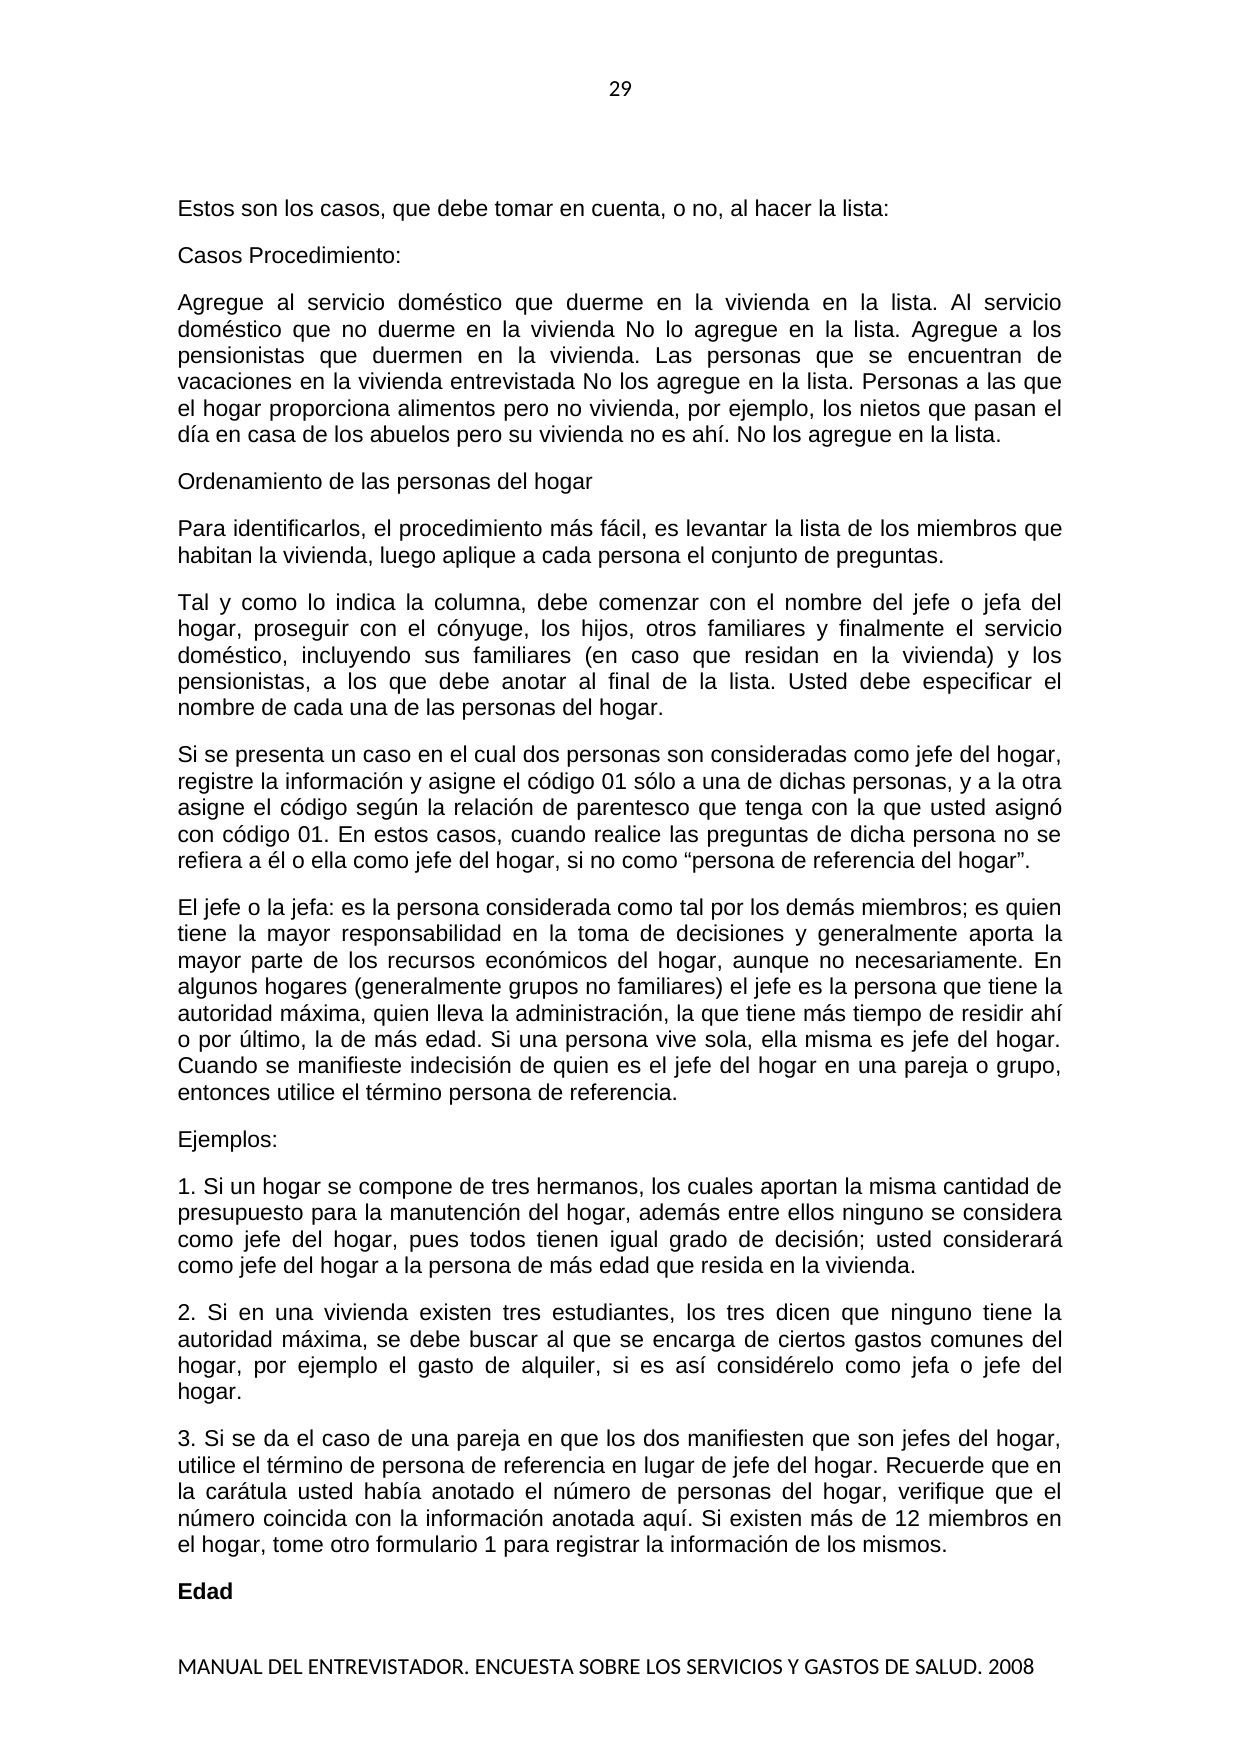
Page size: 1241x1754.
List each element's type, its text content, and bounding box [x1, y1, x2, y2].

text 3. Si se da el caso de una pareja en que los dos manifiesten que son jefes del hogar, utilice el término de persona de referencia en lugar de jefe del hogar. Recuerde que en la carátula usted había anotado el número de personas del hogar, verifique que el número coincida con la información anotada aquí. Si existen más de 12 miembros en el hogar, tome otro formulario 1 para registrar la información de los mismos. [177, 1425, 1063, 1557]
text 1. Si un hogar se compone de tres hermanos, los cuales aportan la misma cantidad de presupuesto para la manutención del hogar, además entre ellos ninguno se considera como jefe del hogar, pues todos tienen igual grado de decisión; usted considerará como jefe del hogar a la persona de más edad que resida en la vivienda. [177, 1173, 1063, 1278]
text 2. Si en una vivienda existen tres estudiantes, los tres dicen que ninguno tiene la autoridad máxima, se debe buscar al que se encarga de ciertos gastos comunes del hogar, por ejemplo el gasto de alquiler, si es así considérelo como jefa o jefe del hogar. [177, 1299, 1063, 1404]
text Ejemplos: [177, 1126, 1063, 1152]
text Casos Procedimiento: [177, 242, 1063, 268]
text Ordenamiento de las personas del hogar [177, 468, 1063, 494]
text Estos son los casos, que debe tomar en cuenta, o no, al hacer la lista: [177, 195, 1063, 221]
text Si se presenta un caso en el cual dos personas son consideradas como jefe del hogar, registre la información y asigne el código 01 sólo a una de dichas personas, y a la otra asigne el código según la relación de parentesco que tenga con la que usted asignó con código 01. En estos casos, cuando realice las preguntas de dicha persona no se refiera a él o ella como jefe del hogar, si no como “persona de referencia del hogar”. [177, 741, 1063, 873]
text Para identificarlos, el procedimiento más fácil, es levantar la lista de los miembros que habitan la vivienda, luego aplique a cada persona el conjunto de preguntas. [177, 515, 1063, 568]
text Tal y como lo indica la columna, debe comenzar con el nombre del jefe o jefa del hogar, proseguir con el cónyuge, los hijos, otros familiares y finalmente el servicio doméstico, incluyendo sus familiares (en caso que residan en la vivienda) y los pensionistas, a los que debe anotar al final de la lista. Usted debe especificar el nombre de cada una de las personas del hogar. [177, 589, 1063, 721]
text Edad [177, 1578, 1063, 1604]
text Agregue al servicio doméstico que duerme en la vivienda en la lista. Al servicio doméstico que no duerme en la vivienda No lo agregue en la lista. Agregue a los pensionistas que duermen en la vivienda. Las personas que se encuentran de vacaciones en la vivienda entrevistada No los agregue en la lista. Personas a las que el hogar proporciona alimentos pero no vivienda, por ejemplo, los nietos que pasan el día en casa de los abuelos pero su vivienda no es ahí. No los agregue en la lista. [177, 289, 1063, 447]
text El jefe o la jefa: es la persona considerada como tal por los demás miembros; es quien tiene la mayor responsabilidad en la toma de decisiones y generalmente aporta la mayor parte de los recursos económicos del hogar, aunque no necesariamente. En algunos hogares (generalmente grupos no familiares) el jefe es la persona que tiene la autoridad máxima, quien lleva la administración, la que tiene más tiempo de residir ahí o por último, la de más edad. Si una persona vive sola, ella misma es jefe del hogar. Cuando se manifieste indecisión de quien es el jefe del hogar en una pareja o grupo, entonces utilice el término persona de referencia. [177, 894, 1063, 1105]
